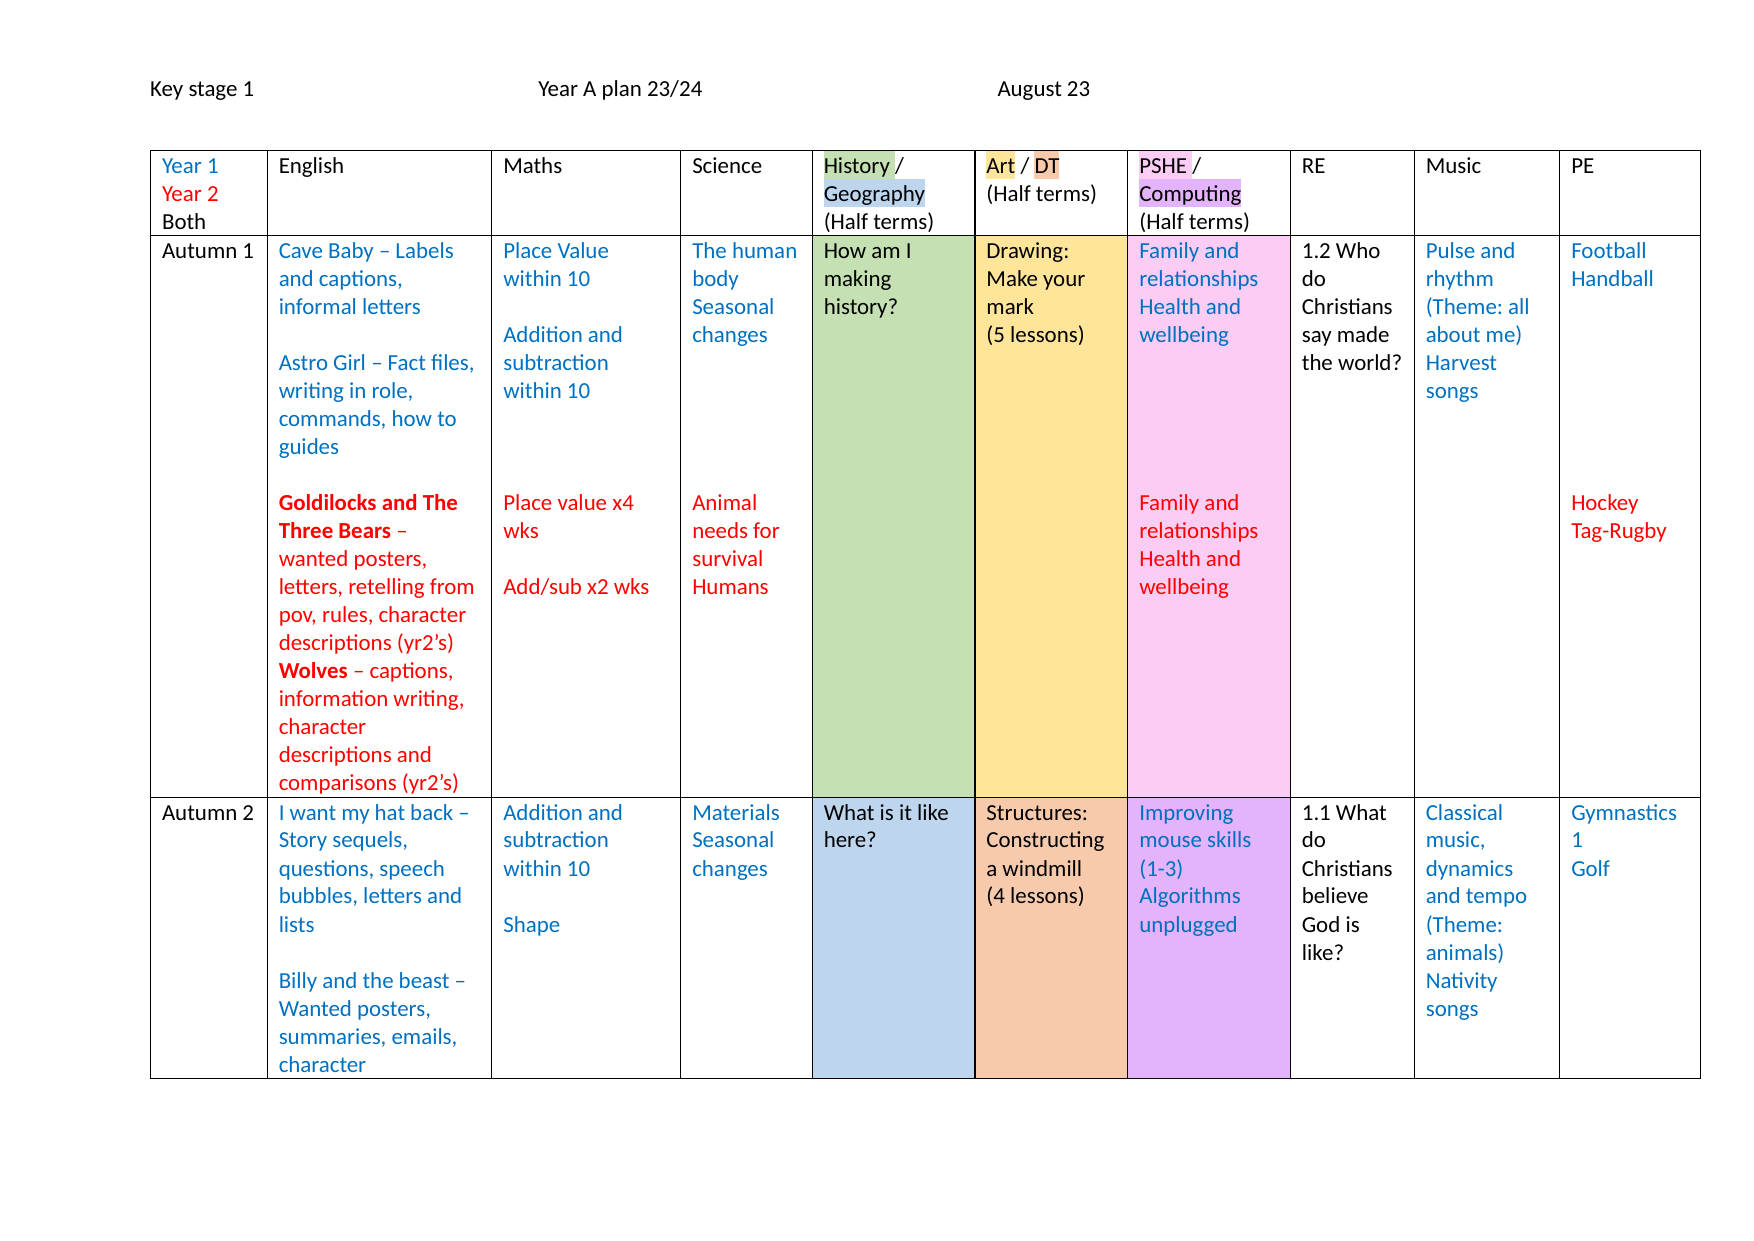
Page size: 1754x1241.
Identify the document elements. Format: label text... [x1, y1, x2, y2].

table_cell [976, 798, 1127, 1078]
table_cell How am I making history? [813, 236, 974, 797]
table_header RE [1291, 151, 1414, 235]
table_header Year 1 Year 2 Both [151, 151, 267, 235]
table_header PSHE / Computing (Half terms) [1128, 151, 1290, 235]
table_cell Place Value within 10 Addition and subtraction within 10 Place value x4 wks Add/sub x2 wks [492, 236, 680, 797]
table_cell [813, 798, 974, 1078]
table_cell Family and relationships Health and wellbeing Family and relationships Health and wellbeing [1128, 236, 1290, 797]
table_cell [1560, 798, 1700, 1078]
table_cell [681, 798, 812, 1078]
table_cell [1291, 798, 1414, 1078]
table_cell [268, 798, 491, 1078]
table_cell Football Handball Hockey Tag-Rugby [1560, 236, 1700, 797]
table_cell The human body Seasonal changes Animal needs for survival Humans [681, 236, 812, 797]
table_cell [492, 798, 680, 1078]
table_header English [268, 151, 491, 235]
table_cell Autumn 1 [151, 236, 267, 797]
table_cell Drawing: Make your mark (5 lessons) [976, 236, 1127, 797]
table_cell Autumn 2 [151, 798, 267, 1078]
table_header Maths [492, 151, 680, 235]
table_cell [1415, 798, 1559, 1078]
table_cell Pulse and rhythm (Theme: all about me) Harvest songs [1415, 236, 1559, 797]
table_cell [1128, 798, 1290, 1078]
table_cell Cave Baby – Labels and captions, informal letters Astro Girl – Fact files, writing in role, commands, how to guides Goldilocks and The Three Bears – wanted posters, letters, retelling from pov, rules, character descriptions (yr2’s) Wolves – captions, information writing, character descriptions and comparisons (yr2’s) [268, 236, 491, 797]
table_header Art / DT (Half terms) [976, 151, 1127, 235]
table_header History / Geography (Half terms) [813, 151, 974, 235]
table_cell 1.2 Who do Christians say made the world? [1291, 236, 1414, 797]
table_header PE [1560, 151, 1700, 235]
table_header Music [1415, 151, 1559, 235]
table_header Science [681, 151, 812, 235]
